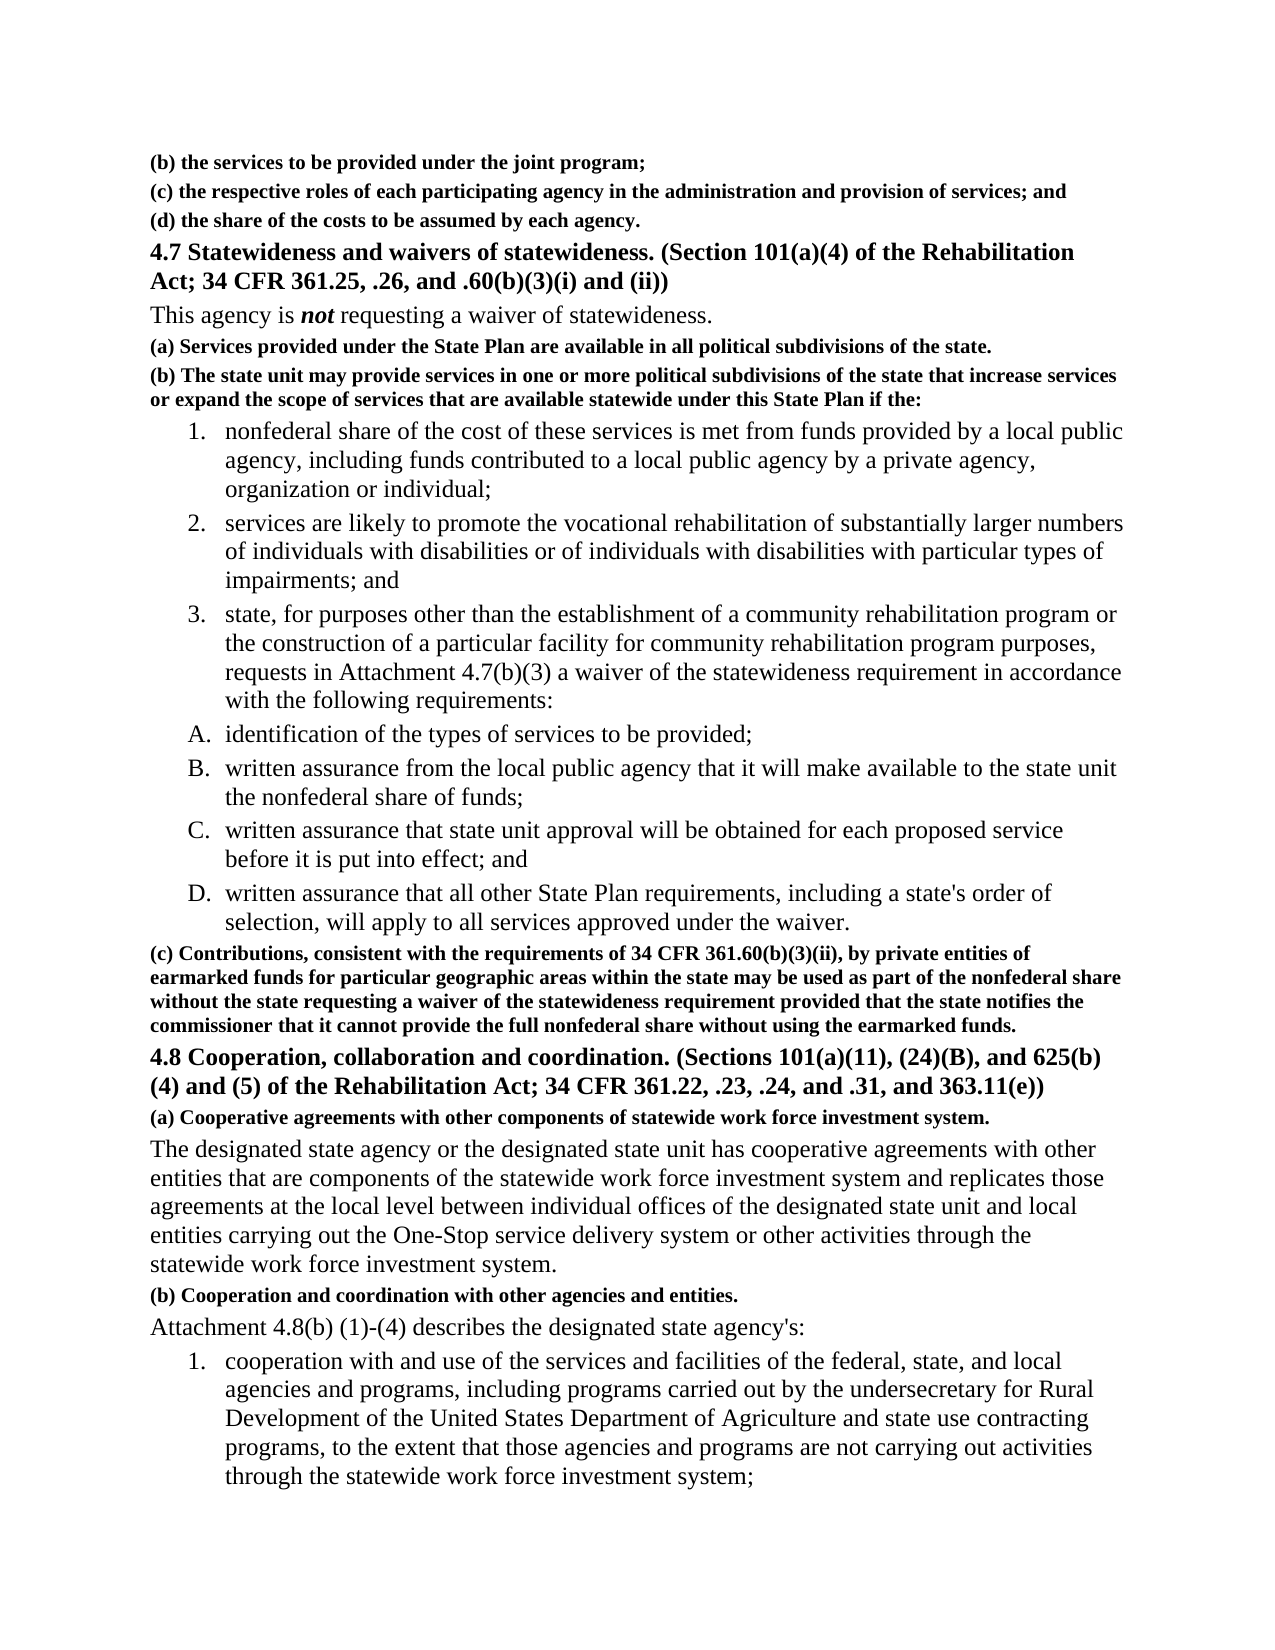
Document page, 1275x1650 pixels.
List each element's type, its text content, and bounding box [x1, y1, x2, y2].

subtitle (c) the respective roles of each participating agency in the administration and provision of services; and [150, 179, 1125, 203]
subtitle 4.7 Statewideness and waivers of statewideness. (Section 101(a)(4) of the Rehabilitation Act; 34 CFR 361.25, .26, and .60(b)(3)(i) and (ii)) [150, 237, 1125, 295]
text Attachment 4.8(b) (1)-(4) describes the designated state agency's: [150, 1312, 1125, 1341]
text This agency is not requesting a waiver of statewideness. [150, 300, 1125, 329]
list cooperation with and use of the services and facilities of the federal, state, and local agencies and programs, including programs carried out by the undersecretary for Rural Development of the United States Department of Agriculture and state use contracting programs, to the extent that those agencies and programs are not carrying out activities through the statewide work force investment system; [187, 1346, 1125, 1489]
subtitle (b) Cooperation and coordination with other agencies and entities. [150, 1283, 1125, 1307]
list state, for purposes other than the establishment of a community rehabilitation program or the construction of a particular facility for community rehabilitation program purposes, requests in Attachment 4.7(b)(3) a waiver of the statewideness requirement in accordance with the following requirements: [187, 599, 1125, 714]
subtitle (d) the share of the costs to be assumed by each agency. [150, 208, 1125, 232]
subtitle (a) Services provided under the State Plan are available in all political subdivisions of the state. [150, 334, 1125, 358]
subtitle (b) The state unit may provide services in one or more political subdivisions of the state that increase services or expand the scope of services that are available statewide under this State Plan if the: [150, 363, 1125, 411]
list identification of the types of services to be provided; [187, 719, 1125, 748]
subtitle (a) Cooperative agreements with other components of statewide work force investment system. [150, 1105, 1125, 1129]
list written assurance from the local public agency that it will make available to the state unit the nonfederal share of funds; [187, 753, 1125, 811]
subtitle 4.8 Cooperation, collaboration and coordination. (Sections 101(a)(11), (24)(B), and 625(b)(4) and (5) of the Rehabilitation Act; 34 CFR 361.22, .23, .24, and .31, and 363.11(e)) [150, 1042, 1125, 1100]
list written assurance that state unit approval will be obtained for each proposed service before it is put into effect; and [187, 816, 1125, 873]
text The designated state agency or the designated state unit has cooperative agreements with other entities that are components of the statewide work force investment system and replicates those agreements at the local level between individual offices of the designated state unit and local entities carrying out the One-Stop service delivery system or other activities through the statewide work force investment system. [150, 1134, 1125, 1278]
list services are likely to promote the vocational rehabilitation of substantially larger numbers of individuals with disabilities or of individuals with disabilities with particular types of impairments; and [187, 508, 1125, 594]
list written assurance that all other State Plan requirements, including a state's order of selection, will apply to all services approved under the waiver. [187, 878, 1125, 936]
list nonfederal share of the cost of these services is met from funds provided by a local public agency, including funds contributed to a local public agency by a private agency, organization or individual; [187, 416, 1125, 503]
subtitle (c) Contributions, consistent with the requirements of 34 CFR 361.60(b)(3)(ii), by private entities of earmarked funds for particular geographic areas within the state may be used as part of the nonfederal share without the state requesting a waiver of the statewideness requirement provided that the state notifies the commissioner that it cannot provide the full nonfederal share without using the earmarked funds. [150, 941, 1125, 1037]
subtitle (b) the services to be provided under the joint program; [150, 150, 1125, 174]
